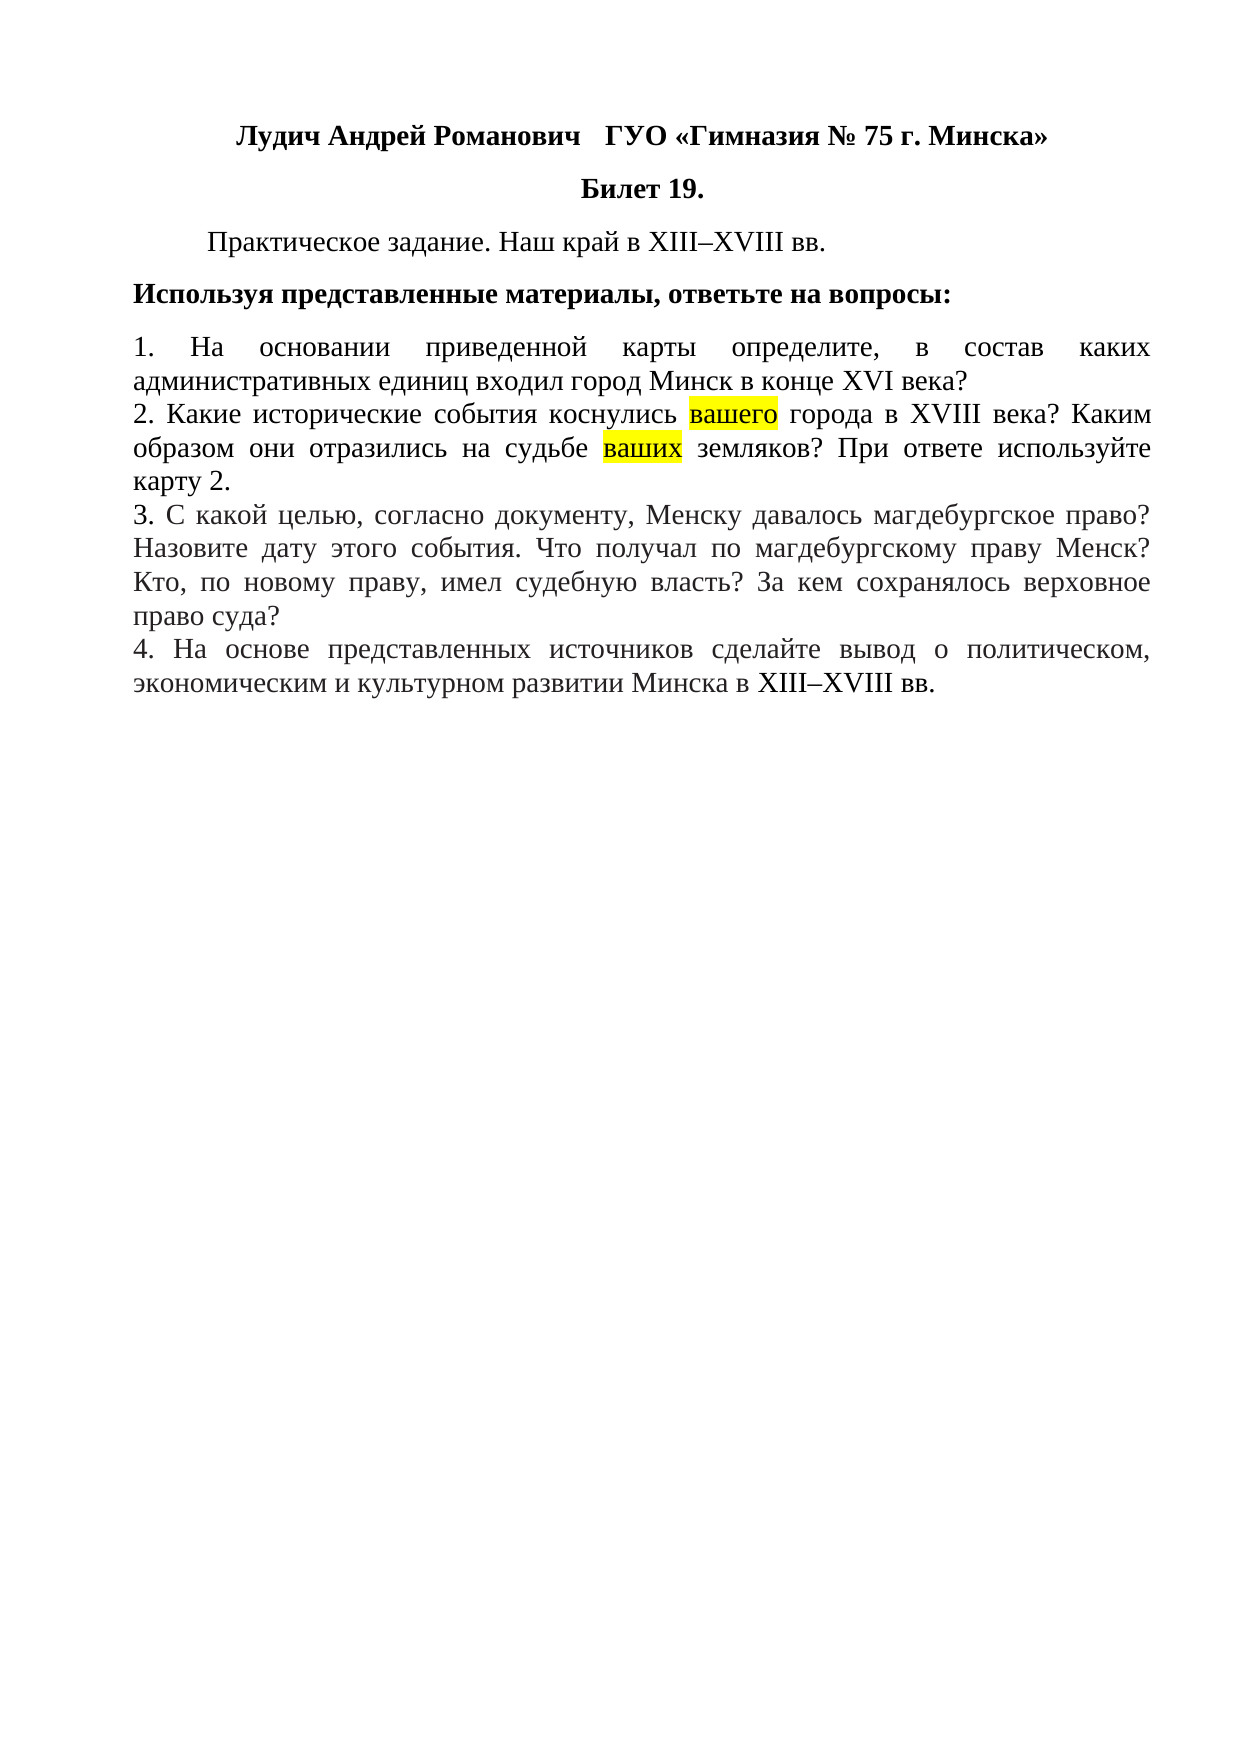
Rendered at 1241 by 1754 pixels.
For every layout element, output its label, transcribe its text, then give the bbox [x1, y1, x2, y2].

text Используя представленные материалы, ответьте на вопросы: [133, 277, 1152, 310]
text 4. На основе представленных источников сделайте вывод о политическом, экономическим и культурном развитии Минска в XIII–XVIII вв. [133, 631, 1152, 698]
text 3. С какой целью, согласно документу, Менску давалось магдебургское право? Назовите дату этого события. Что получал по магдебургскому праву Менск? Кто, по новому праву, имел судебную власть? За кем сохранялось верховное право суда? [133, 497, 1152, 631]
text Билет 19. [133, 171, 1152, 204]
text 1. На основании приведенной карты определите, в состав каких административных единиц входил город Минск в конце XVI века? [133, 329, 1152, 396]
text Практическое задание. Наш край в XIII–XVIII вв. [133, 224, 1152, 257]
text 2. Какие исторические события коснулись вашего города в XVIII века? Каким образом они отразились на судьбе ваших земляков? При ответе используйте карту 2. [133, 396, 1152, 497]
text Лудич Андрей Романович ГУО «Гимназия № 75 г. Минска» [133, 118, 1152, 152]
